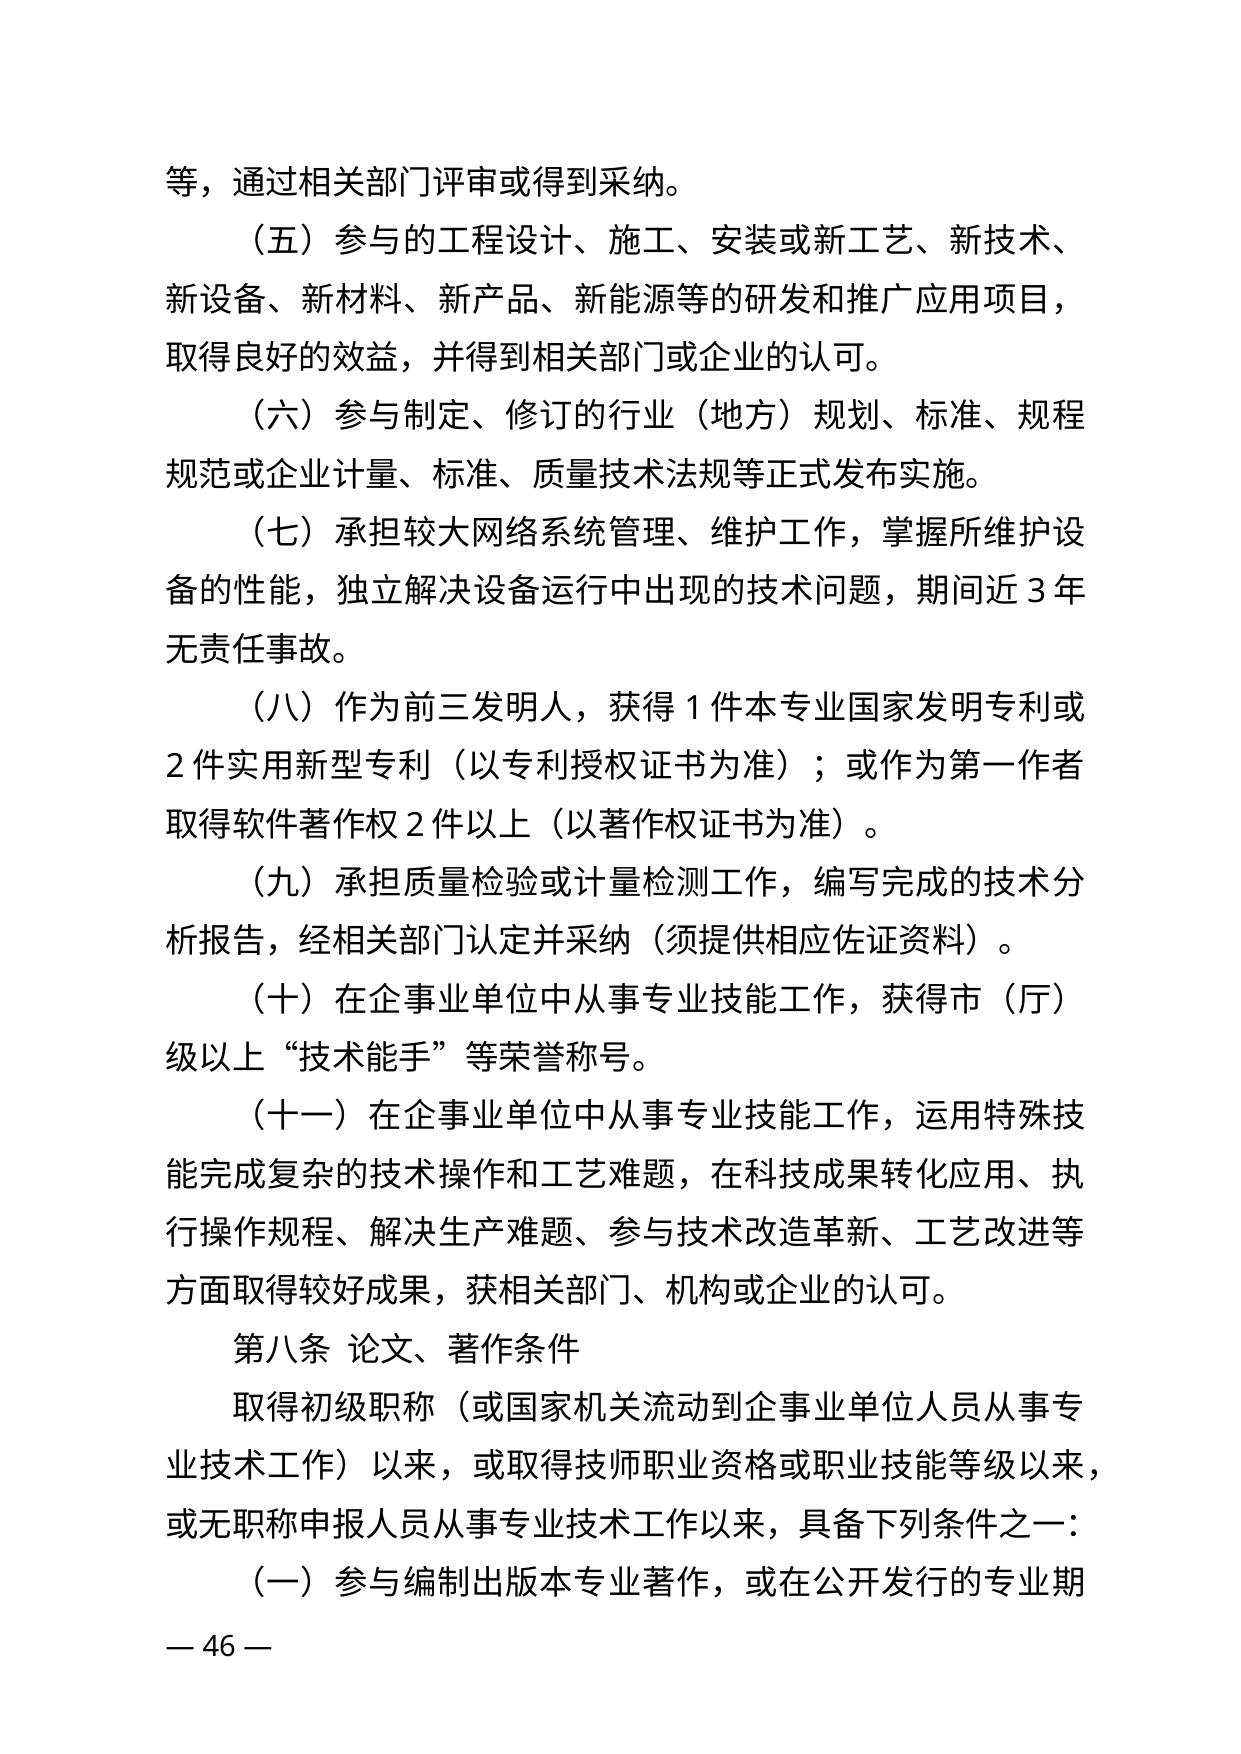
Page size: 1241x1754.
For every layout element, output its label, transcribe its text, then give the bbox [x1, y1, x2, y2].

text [165, 1548, 1087, 1606]
text 第八条 论文、著作条件 [165, 1314, 1087, 1373]
text （八）作为前三发明人，获得1件本专业国家发明专利或2件实用新型专利（以专利授权证书为准）；或作为第一作者取得软件著作权2件以上（以著作权证书为准）。 [165, 673, 1087, 848]
text （五）参与的工程设计、施工、安装或新工艺、新技术、新设备、新材料、新产品、新能源等的研发和推广应用项目，取得良好的效益，并得到相关部门或企业的认可。 [165, 206, 1087, 381]
text （十）在企事业单位中从事专业技能工作，获得市（厅）级以上“技术能手”等荣誉称号。 [165, 964, 1087, 1081]
text （七）承担较大网络系统管理、维护工作，掌握所维护设备的性能，独立解决设备运行中出现的技术问题，期间近3年无责任事故。 [165, 498, 1087, 673]
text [165, 148, 1087, 206]
text （十一）在企事业单位中从事专业技能工作，运用特殊技能完成复杂的技术操作和工艺难题，在科技成果转化应用、执行操作规程、解决生产难题、参与技术改造革新、工艺改进等方面取得较好成果，获相关部门、机构或企业的认可。 [165, 1081, 1087, 1314]
text （九）承担质量检验或计量检测工作，编写完成的技术分析报告，经相关部门认定并采纳（须提供相应佐证资料）。 [165, 848, 1087, 964]
text 取得初级职称（或国家机关流动到企事业单位人员从事专业技术工作）以来，或取得技师职业资格或职业技能等级以来，或无职称申报人员从事专业技术工作以来，具备下列条件之一： [165, 1373, 1087, 1548]
text （六）参与制定、修订的行业（地方）规划、标准、规程、规范或企业计量、标准、质量技术法规等正式发布实施。 [165, 381, 1087, 498]
